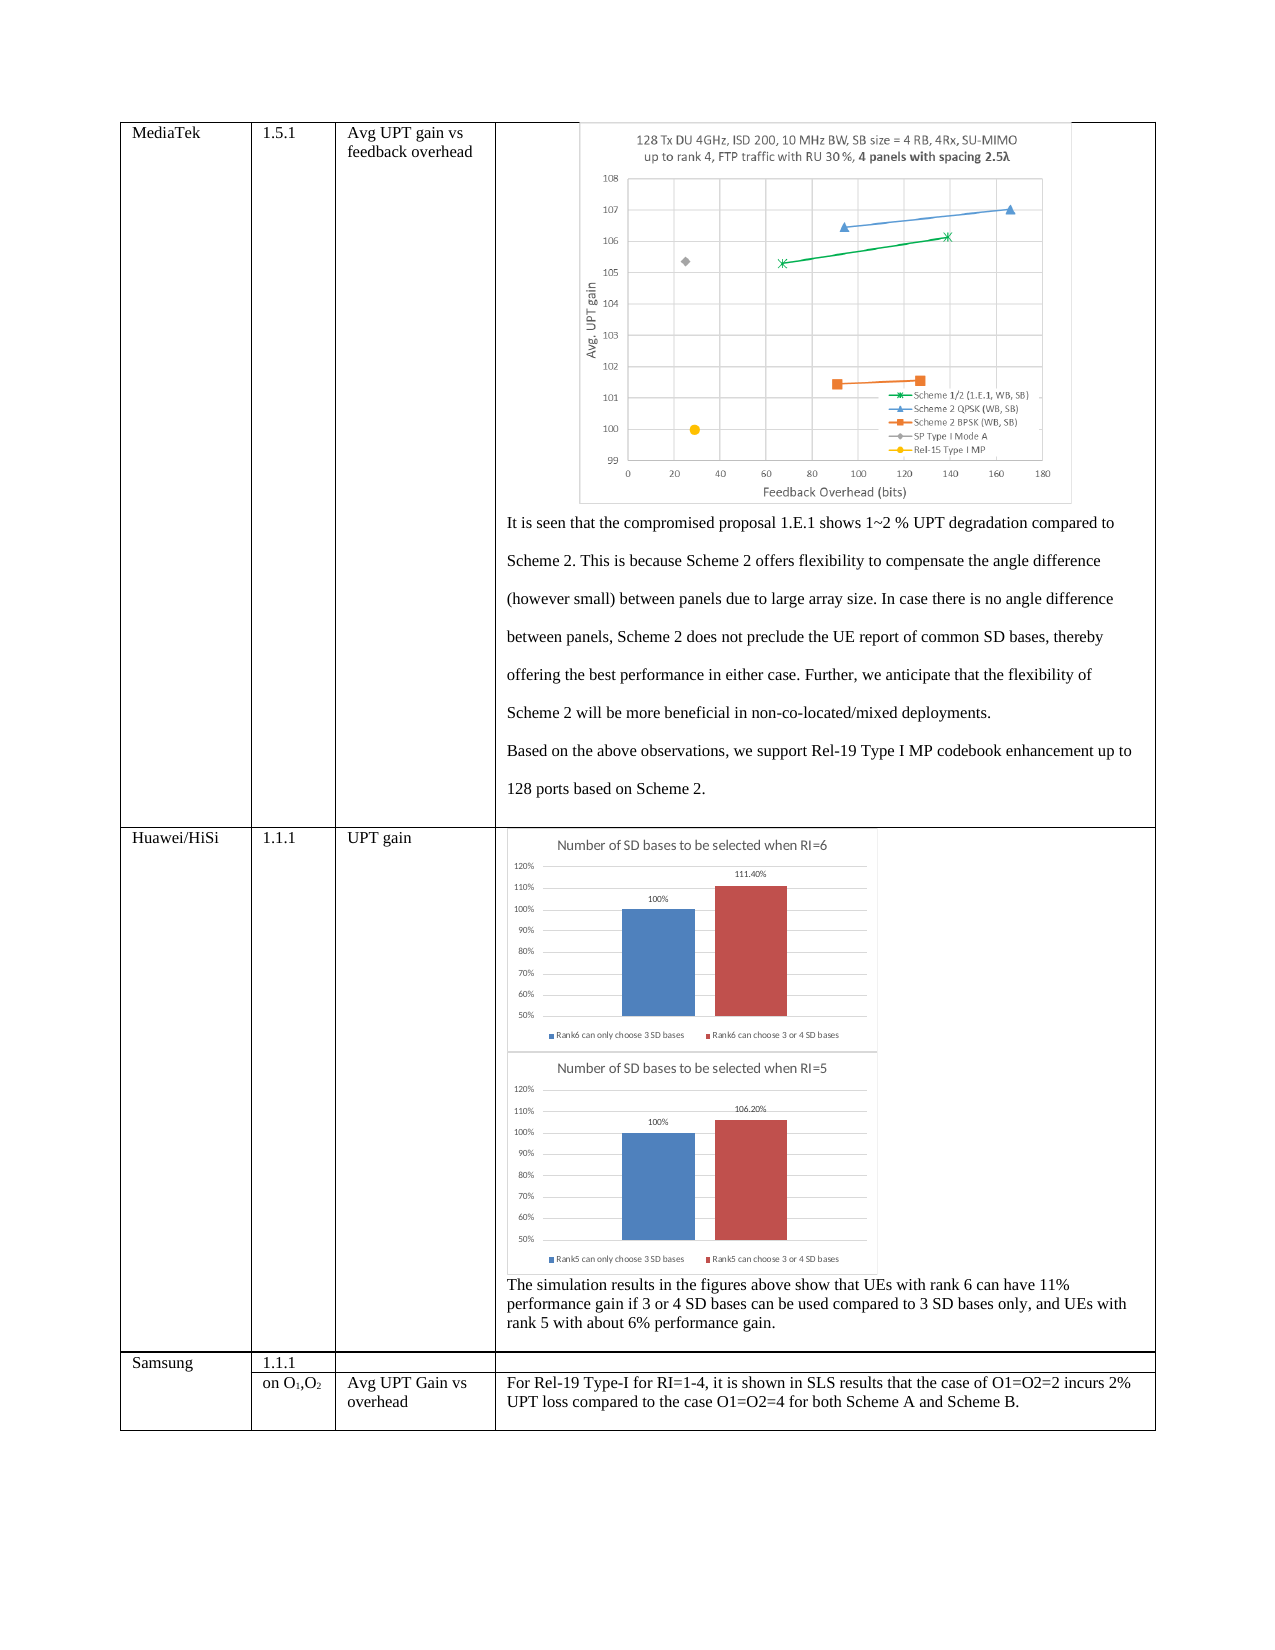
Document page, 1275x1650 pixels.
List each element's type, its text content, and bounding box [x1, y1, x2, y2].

picture [579, 122, 1072, 504]
table_cell It is seen that the compromised proposal 1.E.1 shows 1~2 % UPT degradation compared to Scheme 2. This is because Scheme 2 offers flexibility to compensate the angle difference (however small) between panels due to large array size. In case there is no angle difference between panels, Scheme 2 does not preclude the UE report of common SD bases, thereby offering the best performance in either case. Further, we anticipate that the flexibility of Scheme 2 will be more beneficial in non-co-located/mixed deployments. Based on the above observations, we support Rel-19 Type I MP codebook enhancement up to 128 ports based on Scheme 2. [496, 123, 1155, 827]
table_cell 1.1.1 [252, 828, 335, 1351]
table_cell Huawei/HiSi [121, 828, 251, 1351]
table_cell Samsung [121, 1353, 251, 1430]
table_cell MediaTek [121, 123, 251, 827]
table_cell For Rel-19 Type-I for RI=1-4, it is shown in SLS results that the case of O1=O2=2 incurs 2% UPT loss compared to the case O1=O2=4 for both Scheme A and Scheme B. [496, 1373, 1155, 1430]
table_cell Avg UPT gain vs feedback overhead [336, 123, 495, 827]
table_cell 1.5.1 [252, 123, 335, 827]
table_cell 1.1.1 [252, 1353, 335, 1372]
table_cell [336, 1353, 495, 1372]
table_cell [496, 1353, 1155, 1372]
table_cell on O1,O2 [252, 1373, 335, 1430]
table_cell Avg UPT Gain vs overhead [336, 1373, 495, 1430]
table_cell UPT gain [336, 828, 495, 1351]
table_cell The simulation results in the figures above show that UEs with rank 6 can have 11% performance gain if 3 or 4 SD bases can be used compared to 3 SD bases only, and UEs with rank 5 with about 6% performance gain. [496, 828, 1155, 1351]
